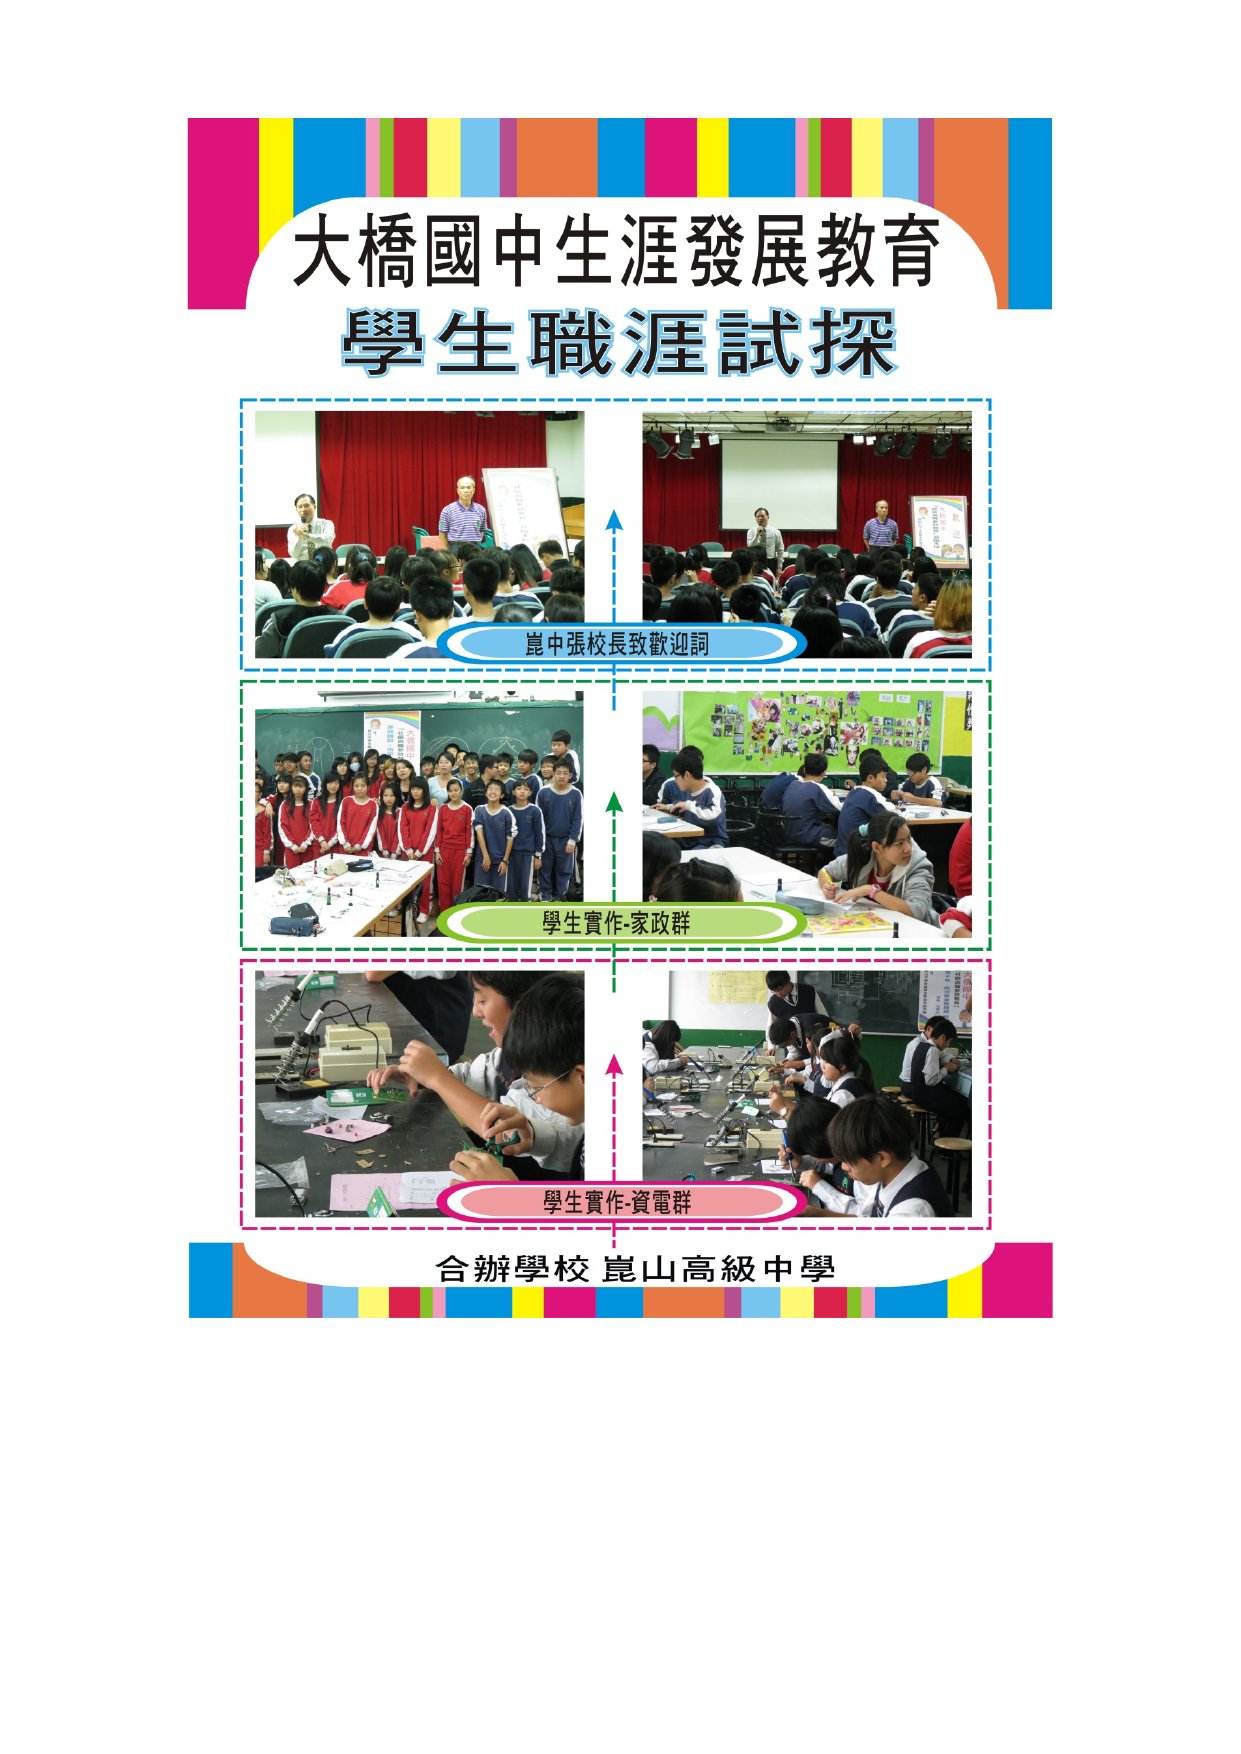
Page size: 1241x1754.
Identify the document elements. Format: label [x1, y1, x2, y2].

picture [187, 118, 1053, 1318]
